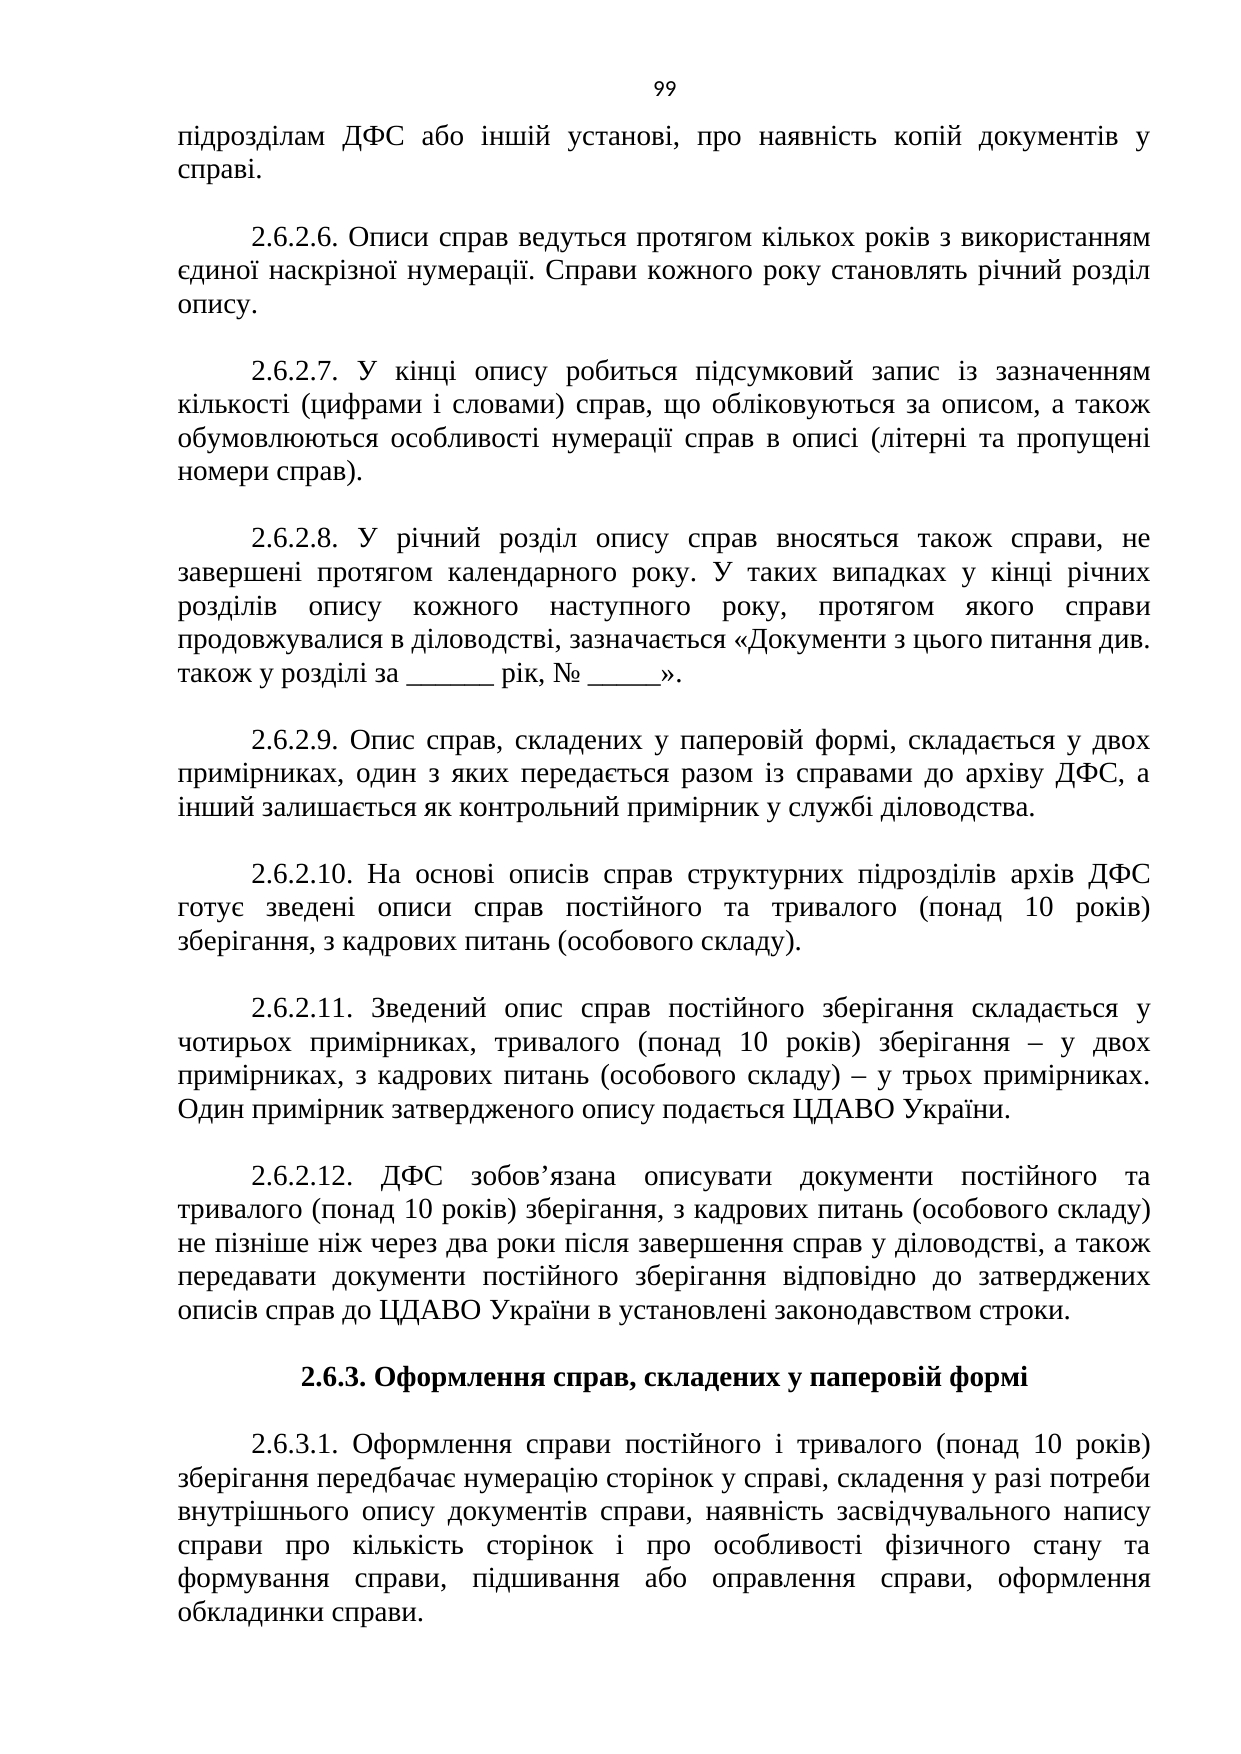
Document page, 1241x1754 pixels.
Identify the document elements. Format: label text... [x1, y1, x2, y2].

text 2.6.2.10. На основі описів справ структурних підрозділів архів ДФС готує зведені описи справ постійного та тривалого (понад 10 років) зберігання, з кадрових питань (особового складу). [177, 856, 1152, 957]
text 2.6.2.9. Опис справ, складених у паперовій формі, складається у двох примірниках, один з яких передається разом із справами до архіву ДФС, а інший залишається як контрольний примірник у службі діловодства. [177, 722, 1152, 822]
text 2.6.2.12. ДФС зобов’язана описувати документи постійного та тривалого (понад 10 років) зберігання, з кадрових питань (особового складу) не пізніше ніж через два роки після завершення справ у діловодстві, а також передавати документи постійного зберігання відповідно до затверджених описів справ до ЦДАВО України в установлені законодавством строки. [177, 1158, 1152, 1326]
text 2.6.2.7. У кінці опису робиться підсумковий запис із зазначенням кількості (цифрами і словами) справ, що обліковуються за описом, а також обумовлюються особливості нумерації справ в описі (літерні та пропущені номери справ). [177, 353, 1152, 487]
text 2.6.3.1. Оформлення справи постійного і тривалого (понад 10 років) зберігання передбачає нумерацію сторінок у справі, складення у разі потреби внутрішнього опису документів справи, наявність засвідчувального напису справи про кількість сторінок і про особливості фізичного стану та формування справи, підшивання або оправлення справи, оформлення обкладинки справи. [177, 1426, 1152, 1627]
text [177, 118, 1152, 185]
text 2.6.2.11. Зведений опис справ постійного зберігання складається у чотирьох примірниках, тривалого (понад 10 років) зберігання – у двох примірниках, з кадрових питань (особового складу) – у трьох примірниках. Один примірник затвердженого опису подається ЦДАВО України. [177, 990, 1152, 1124]
text 2.6.3. Оформлення справ, складених у паперовій формі [177, 1359, 1152, 1393]
text 2.6.2.6. Описи справ ведуться протягом кількох років з використанням єдиної наскрізної нумерації. Справи кожного року становлять річний розділ опису. [177, 219, 1152, 319]
text 2.6.2.8. У річний розділ опису справ вносяться також справи, не завершені протягом календарного року. У таких випадках у кінці річних розділів опису кожного наступного року, протягом якого справи продовжувалися в діловодстві, зазначається «Документи з цього питання див. також у розділі за ______ рік, № _____». [177, 521, 1152, 688]
